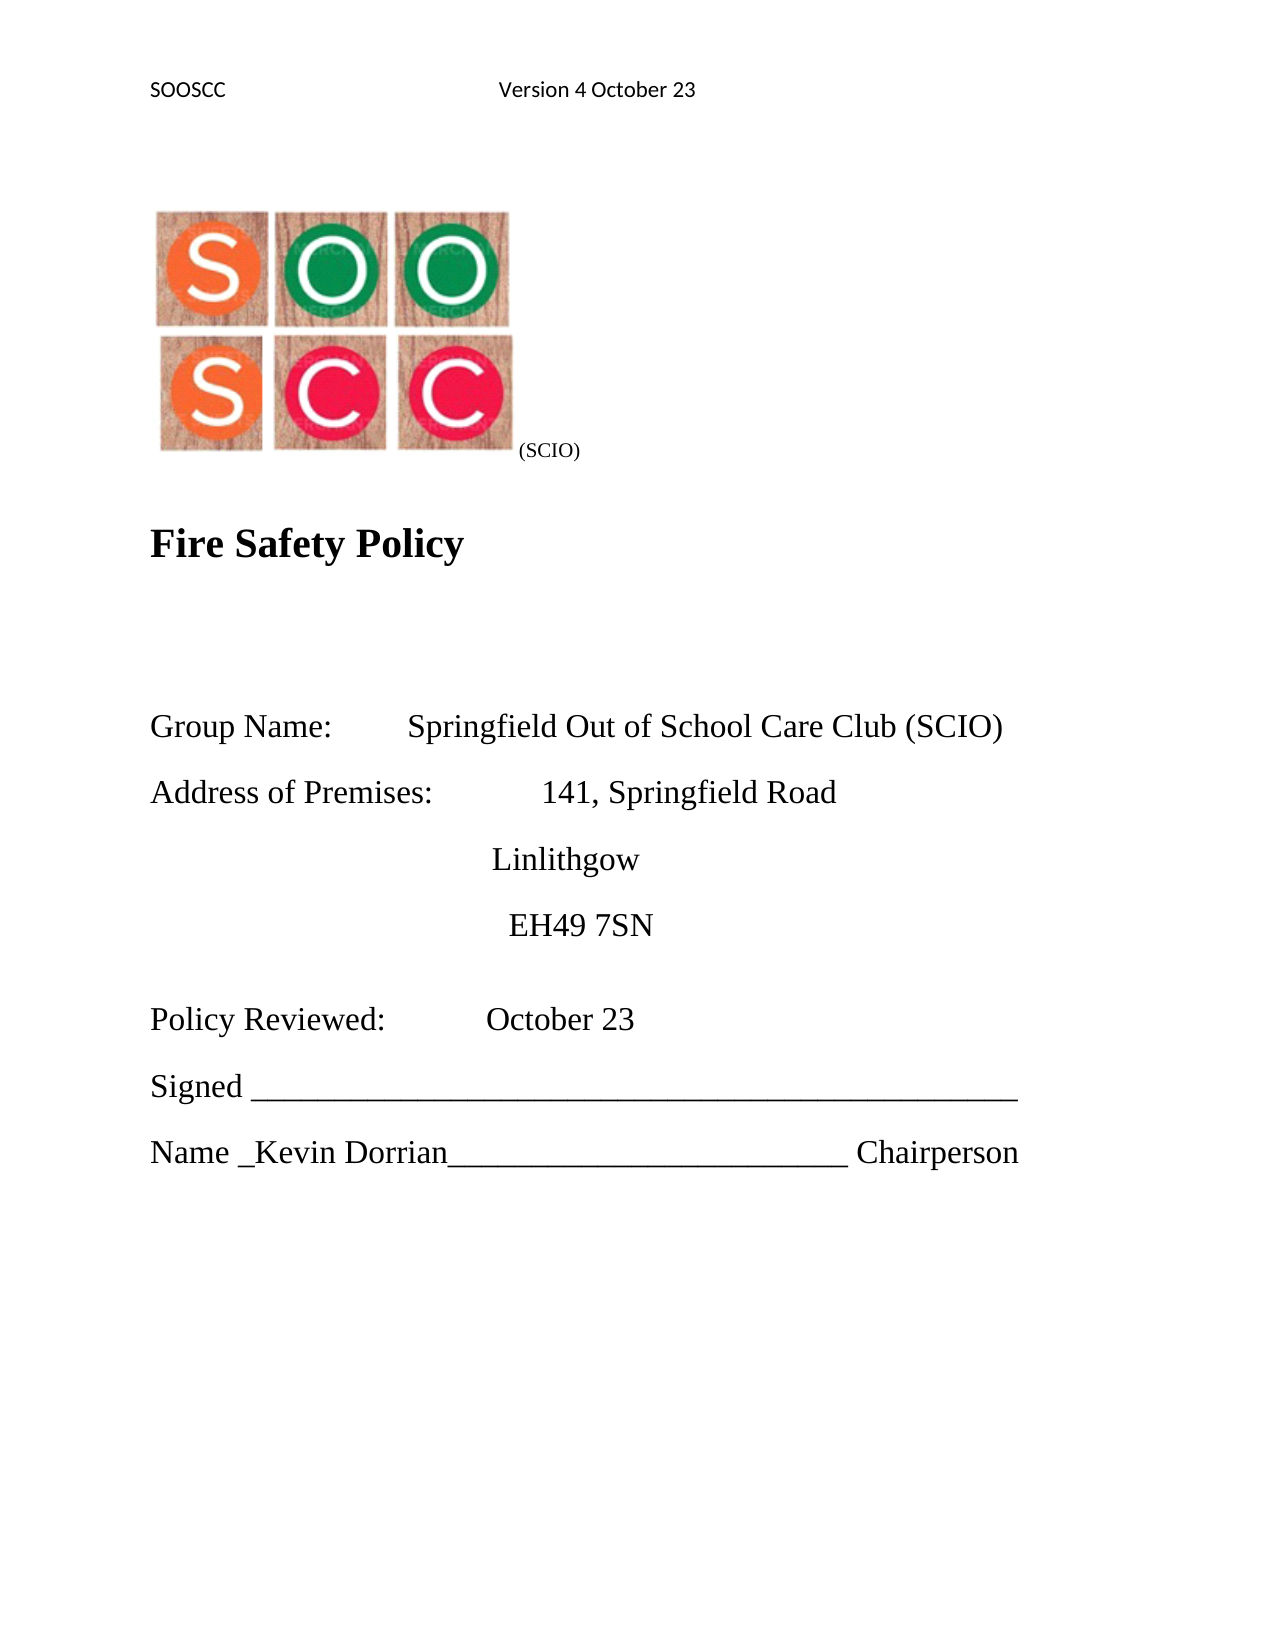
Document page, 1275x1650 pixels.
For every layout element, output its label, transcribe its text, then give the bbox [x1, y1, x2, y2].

picture [150, 206, 519, 458]
text Group Name: Springfield Out of School Care Club (SCIO) [150, 706, 1125, 744]
text Address of Premises: 141, Springfield Road [150, 773, 1125, 811]
text Signed ______________________________________________ [150, 1066, 1125, 1104]
text Name _Kevin Dorrian________________________ Chairperson [150, 1132, 1125, 1171]
text EH49 7SN [150, 905, 1125, 944]
text Linlithgow [150, 839, 1125, 877]
text Policy Reviewed: October 23 [150, 1000, 1125, 1038]
text Fire Safety Policy [150, 518, 1125, 566]
